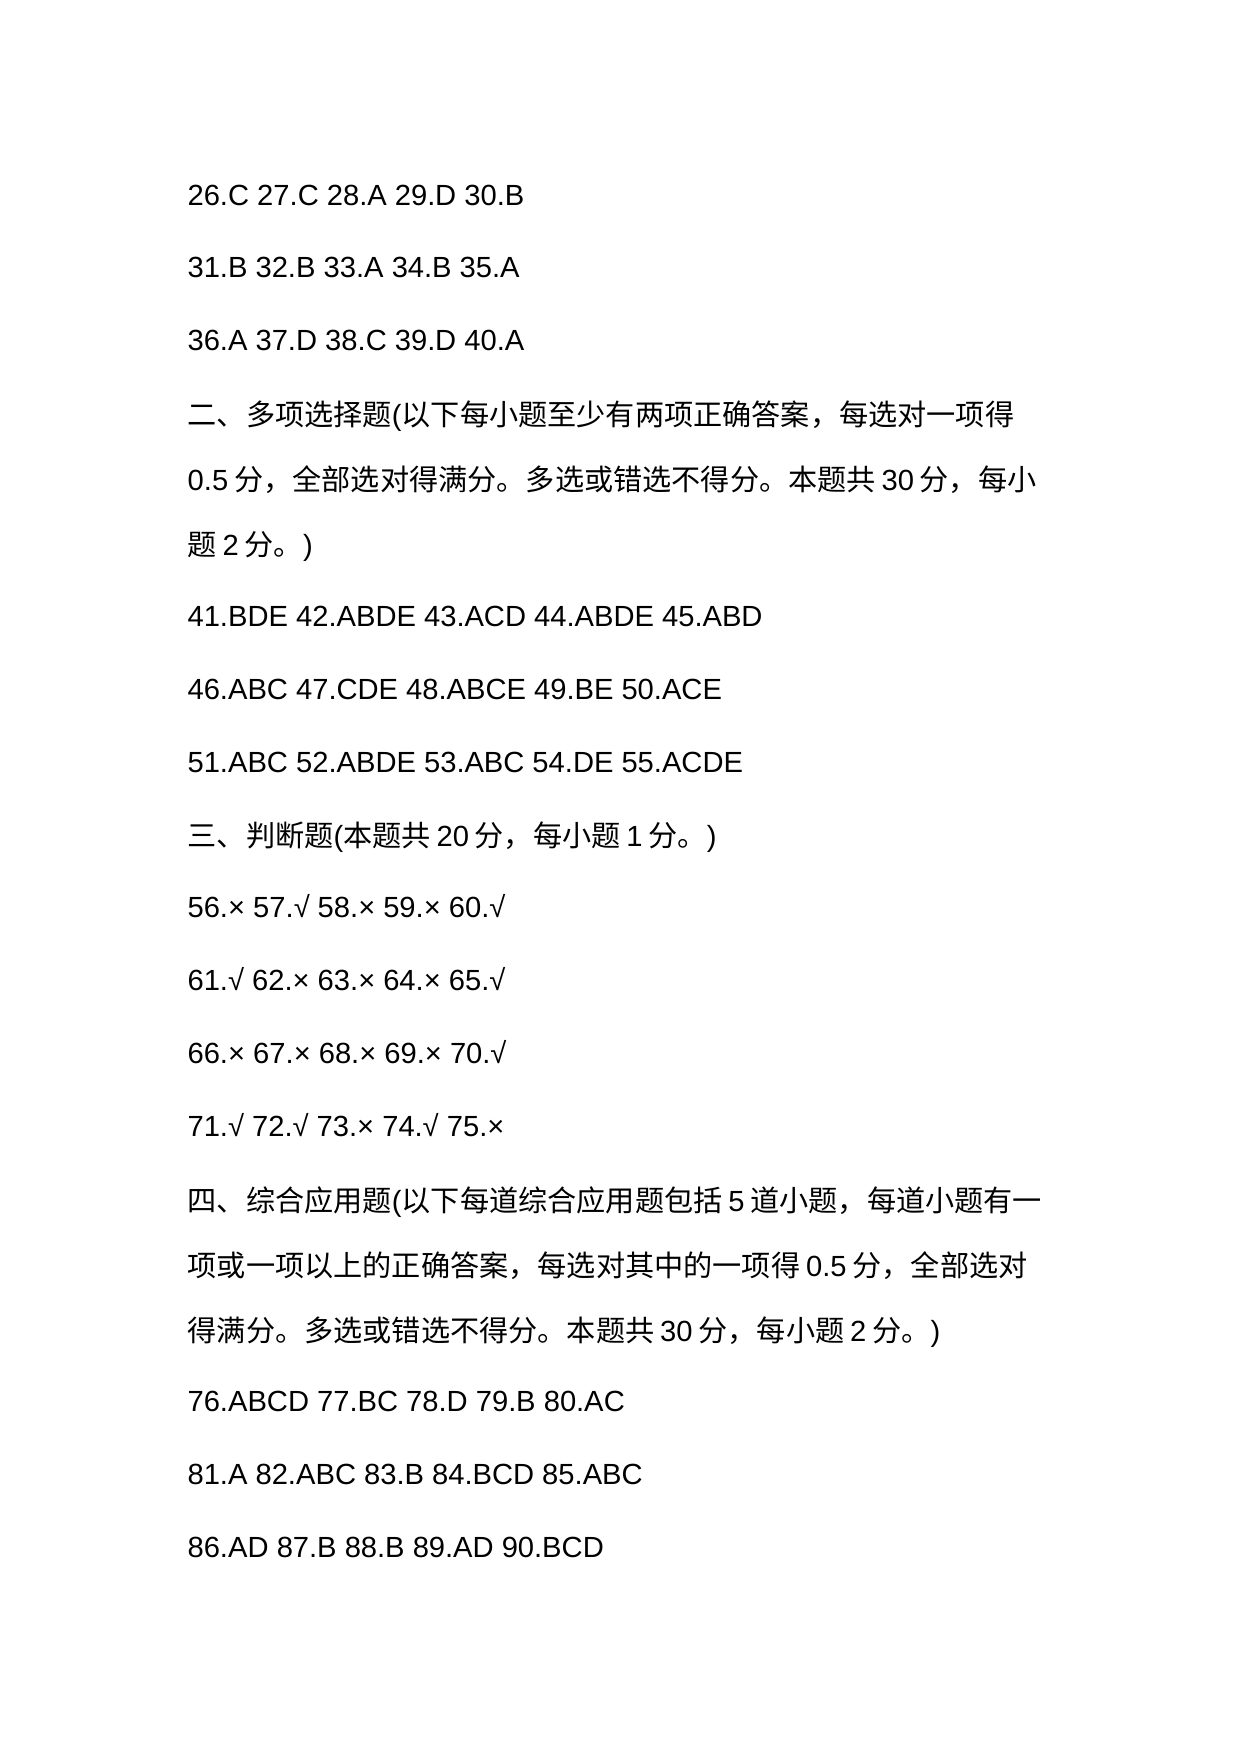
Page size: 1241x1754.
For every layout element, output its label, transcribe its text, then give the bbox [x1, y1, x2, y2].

text 56.× 57.√ 58.× 59.× 60.√ [187, 874, 1053, 939]
text 41.BDE 42.ABDE 43.ACD 44.ABDE 45.ABD [187, 583, 1053, 648]
text 86.AD 87.B 88.B 89.AD 90.BCD [187, 1514, 1053, 1579]
text 81.A 82.ABC 83.B 84.BCD 85.ABC [187, 1441, 1053, 1506]
text 三、判断题(本题共20分，每小题1分。) [187, 802, 1053, 867]
text 31.B 32.B 33.A 34.B 35.A [187, 235, 1053, 300]
text 71.√ 72.√ 73.× 74.√ 75.× [187, 1093, 1053, 1158]
text 66.× 67.× 68.× 69.× 70.√ [187, 1020, 1053, 1085]
text 51.ABC 52.ABDE 53.ABC 54.DE 55.ACDE [187, 729, 1053, 794]
text 61.√ 62.× 63.× 64.× 65.√ [187, 947, 1053, 1012]
text 二、多项选择题(以下每小题至少有两项正确答案，每选对一项得0.5分，全部选对得满分。多选或错选不得分。本题共30分，每小题2分。) [187, 380, 1053, 575]
text 36.A 37.D 38.C 39.D 40.A [187, 308, 1053, 373]
text 76.ABCD 77.BC 78.D 79.B 80.AC [187, 1368, 1053, 1433]
text 四、综合应用题(以下每道综合应用题包括5道小题，每道小题有一项或一项以上的正确答案，每选对其中的一项得0.5分，全部选对得满分。多选或错选不得分。本题共30分，每小题2分。) [187, 1166, 1053, 1361]
text 46.ABC 47.CDE 48.ABCE 49.BE 50.ACE [187, 656, 1053, 721]
text 26.C 27.C 28.A 29.D 30.B [187, 162, 1053, 227]
